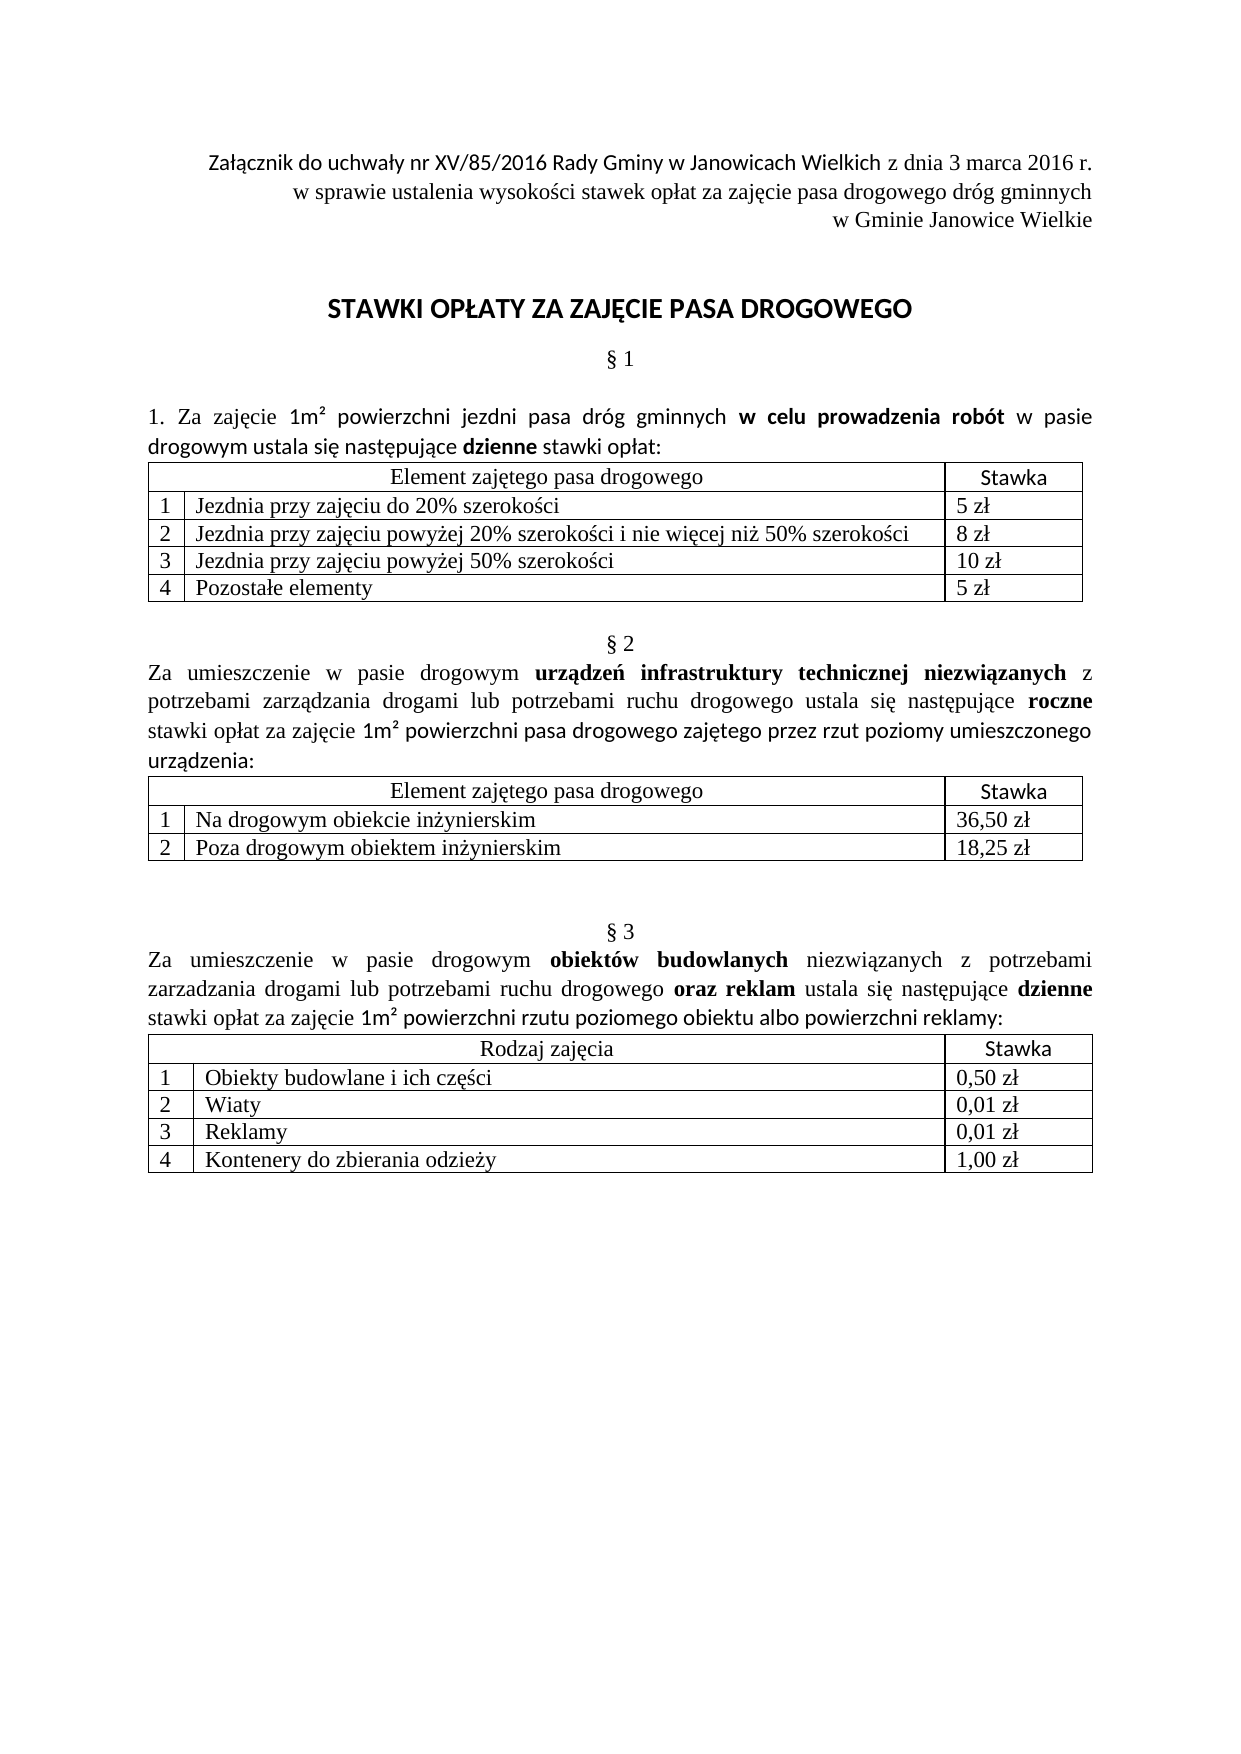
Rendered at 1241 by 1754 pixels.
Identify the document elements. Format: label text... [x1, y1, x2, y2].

table_cell Reklamy [194, 1119, 944, 1145]
table_cell Poza drogowym obiektem inżynierskim [185, 834, 944, 860]
table_cell 5 zł [946, 575, 1082, 601]
table_header Rodzaj zajęcia [149, 1035, 944, 1063]
table_header Stawka [946, 463, 1082, 491]
table_cell 0,50 zł [946, 1064, 1092, 1090]
table_cell Kontenery do zbierania odzieży [194, 1146, 944, 1172]
table_cell 10 zł [946, 547, 1082, 573]
table_cell 2 [149, 834, 184, 860]
table_cell Pozostałe elementy [185, 575, 944, 601]
table_cell 4 [149, 1146, 193, 1172]
table_cell Jezdnia przy zajęciu powyżej 20% szerokości i nie więcej niż 50% szerokości [185, 520, 944, 546]
table_cell 3 [149, 547, 184, 573]
table_cell 2 [149, 520, 184, 546]
table_cell 5 zł [946, 492, 1082, 519]
table_cell Wiaty [194, 1091, 944, 1117]
text Za umieszczenie w pasie drogowym obiektów budowlanych niezwiązanych z potrzebami zarzadzania drogami lub potrzebami ruchu drogowego oraz reklam ustala się następujące dzienne stawki opłat za zajęcie 1m² powierzchni rzutu poziomego obiektu albo powierzchni reklamy: [148, 946, 1093, 1031]
table_header Stawka [946, 1035, 1092, 1063]
table_header Stawka [946, 777, 1082, 805]
text § 2 [148, 630, 1093, 657]
table_cell 4 [149, 575, 184, 601]
table_header Element zajętego pasa drogowego [149, 777, 944, 805]
table_cell 2 [149, 1091, 193, 1117]
list Za zajęcie 1m² powierzchni jezdni pasa dróg gminnych w celu prowadzenia robót w pasie drogowym ustala się następujące dzienne stawki opłat: [148, 402, 1093, 460]
table_cell Jezdnia przy zajęciu powyżej 50% szerokości [185, 547, 944, 573]
table_cell 18,25 zł [946, 834, 1082, 860]
table_cell 0,01 zł [946, 1091, 1092, 1117]
table_cell 1 [149, 806, 184, 833]
text Załącznik do uchwały nr XV/85/2016 Rady Gminy w Janowicach Wielkich z dnia 3 marca 2016 r. [148, 148, 1093, 176]
table_cell 1,00 zł [946, 1146, 1092, 1172]
table_cell 1 [149, 492, 184, 519]
table_cell 36,50 zł [946, 806, 1082, 833]
table_header Element zajętego pasa drogowego [149, 463, 944, 491]
table_cell 8 zł [946, 520, 1082, 546]
text w Gminie Janowice Wielkie [148, 206, 1093, 233]
table_cell 3 [149, 1119, 193, 1145]
text STAWKI OPŁATY ZA ZAJĘCIE PASA DROGOWEGO [148, 290, 1093, 325]
table_cell Obiekty budowlane i ich części [194, 1064, 944, 1090]
text § 3 [148, 918, 1093, 944]
table_cell Na drogowym obiekcie inżynierskim [185, 806, 944, 833]
table_cell Jezdnia przy zajęciu do 20% szerokości [185, 492, 944, 519]
text § 1 [148, 345, 1093, 371]
text Za umieszczenie w pasie drogowym urządzeń infrastruktury technicznej niezwiązanych z potrzebami zarządzania drogami lub potrzebami ruchu drogowego ustala się następujące roczne stawki opłat za zajęcie 1m² powierzchni pasa drogowego zajętego przez rzut poziomy umieszczonego urządzenia: [148, 659, 1093, 774]
table_cell 0,01 zł [946, 1119, 1092, 1145]
table_cell 1 [149, 1064, 193, 1090]
text w sprawie ustalenia wysokości stawek opłat za zajęcie pasa drogowego dróg gminnych [148, 178, 1093, 204]
